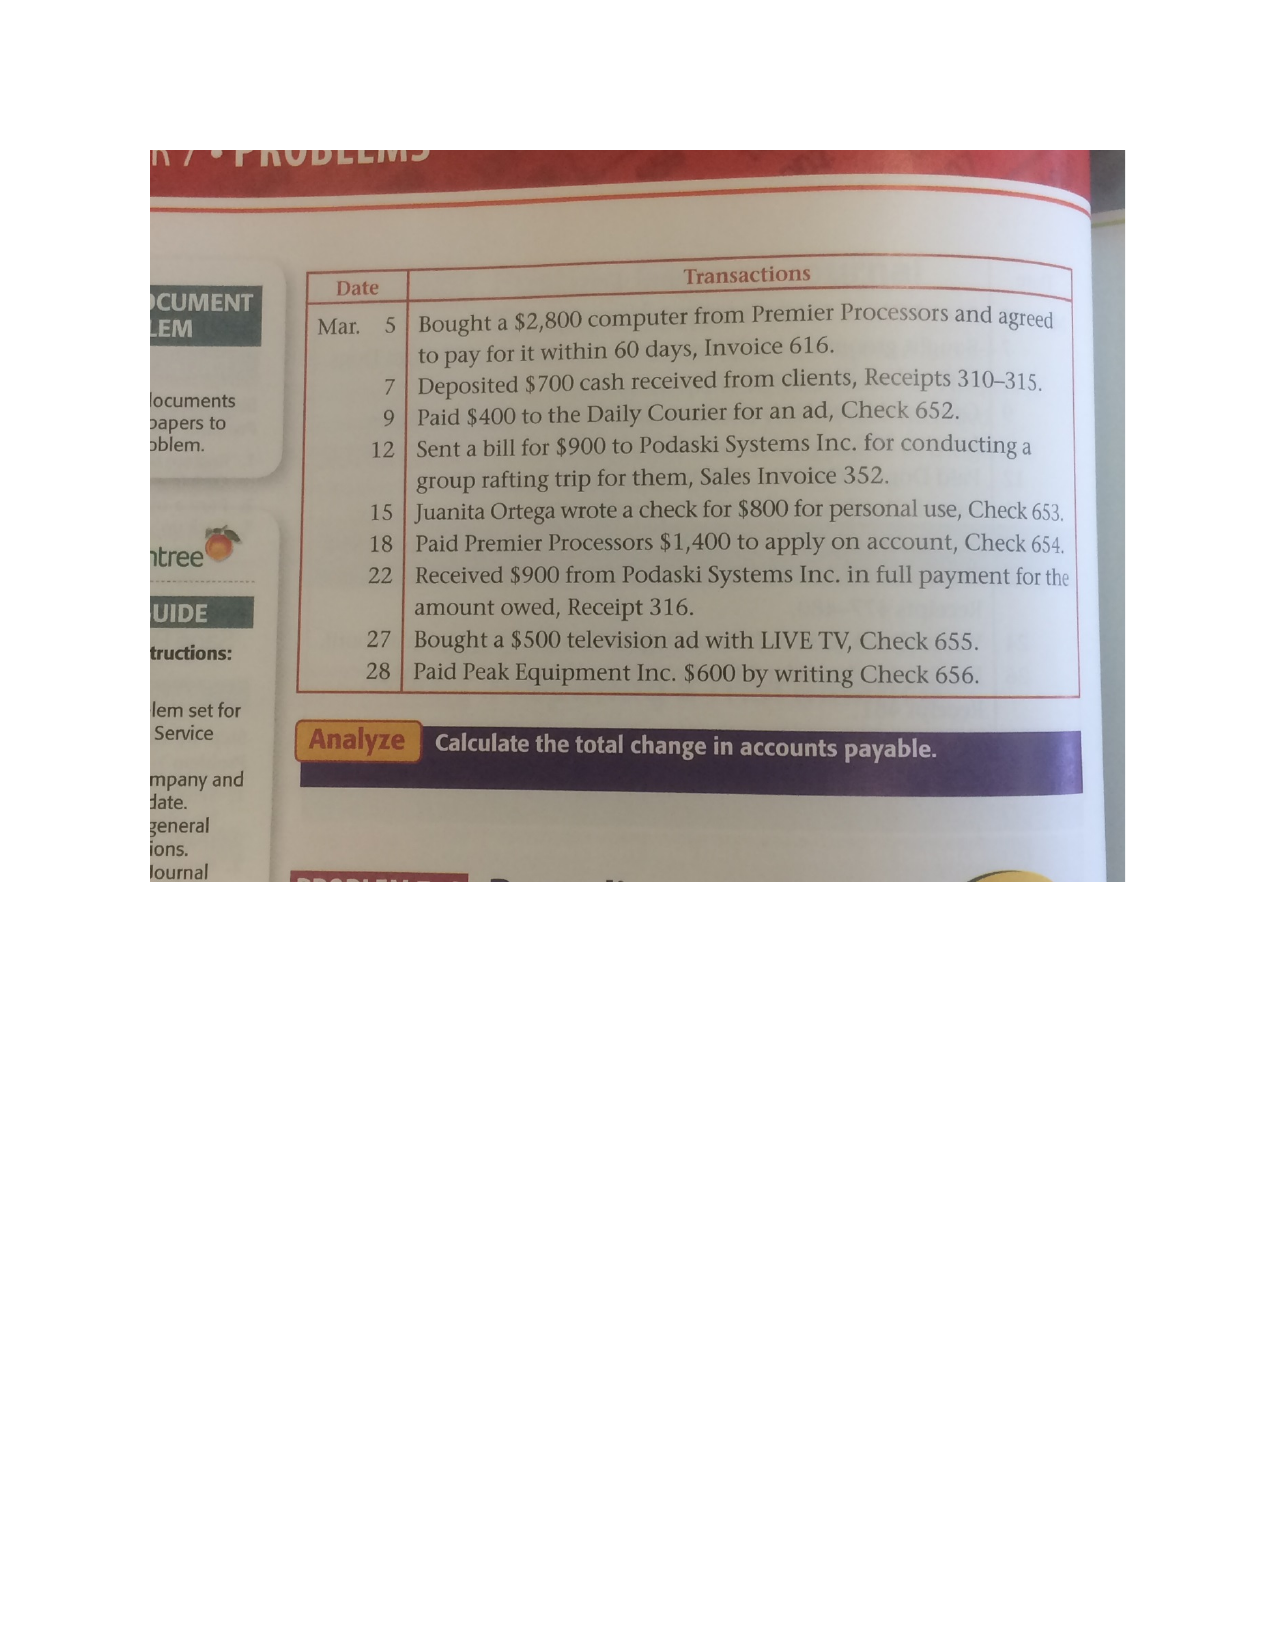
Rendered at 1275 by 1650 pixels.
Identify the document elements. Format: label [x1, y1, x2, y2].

picture [150, 150, 1125, 882]
